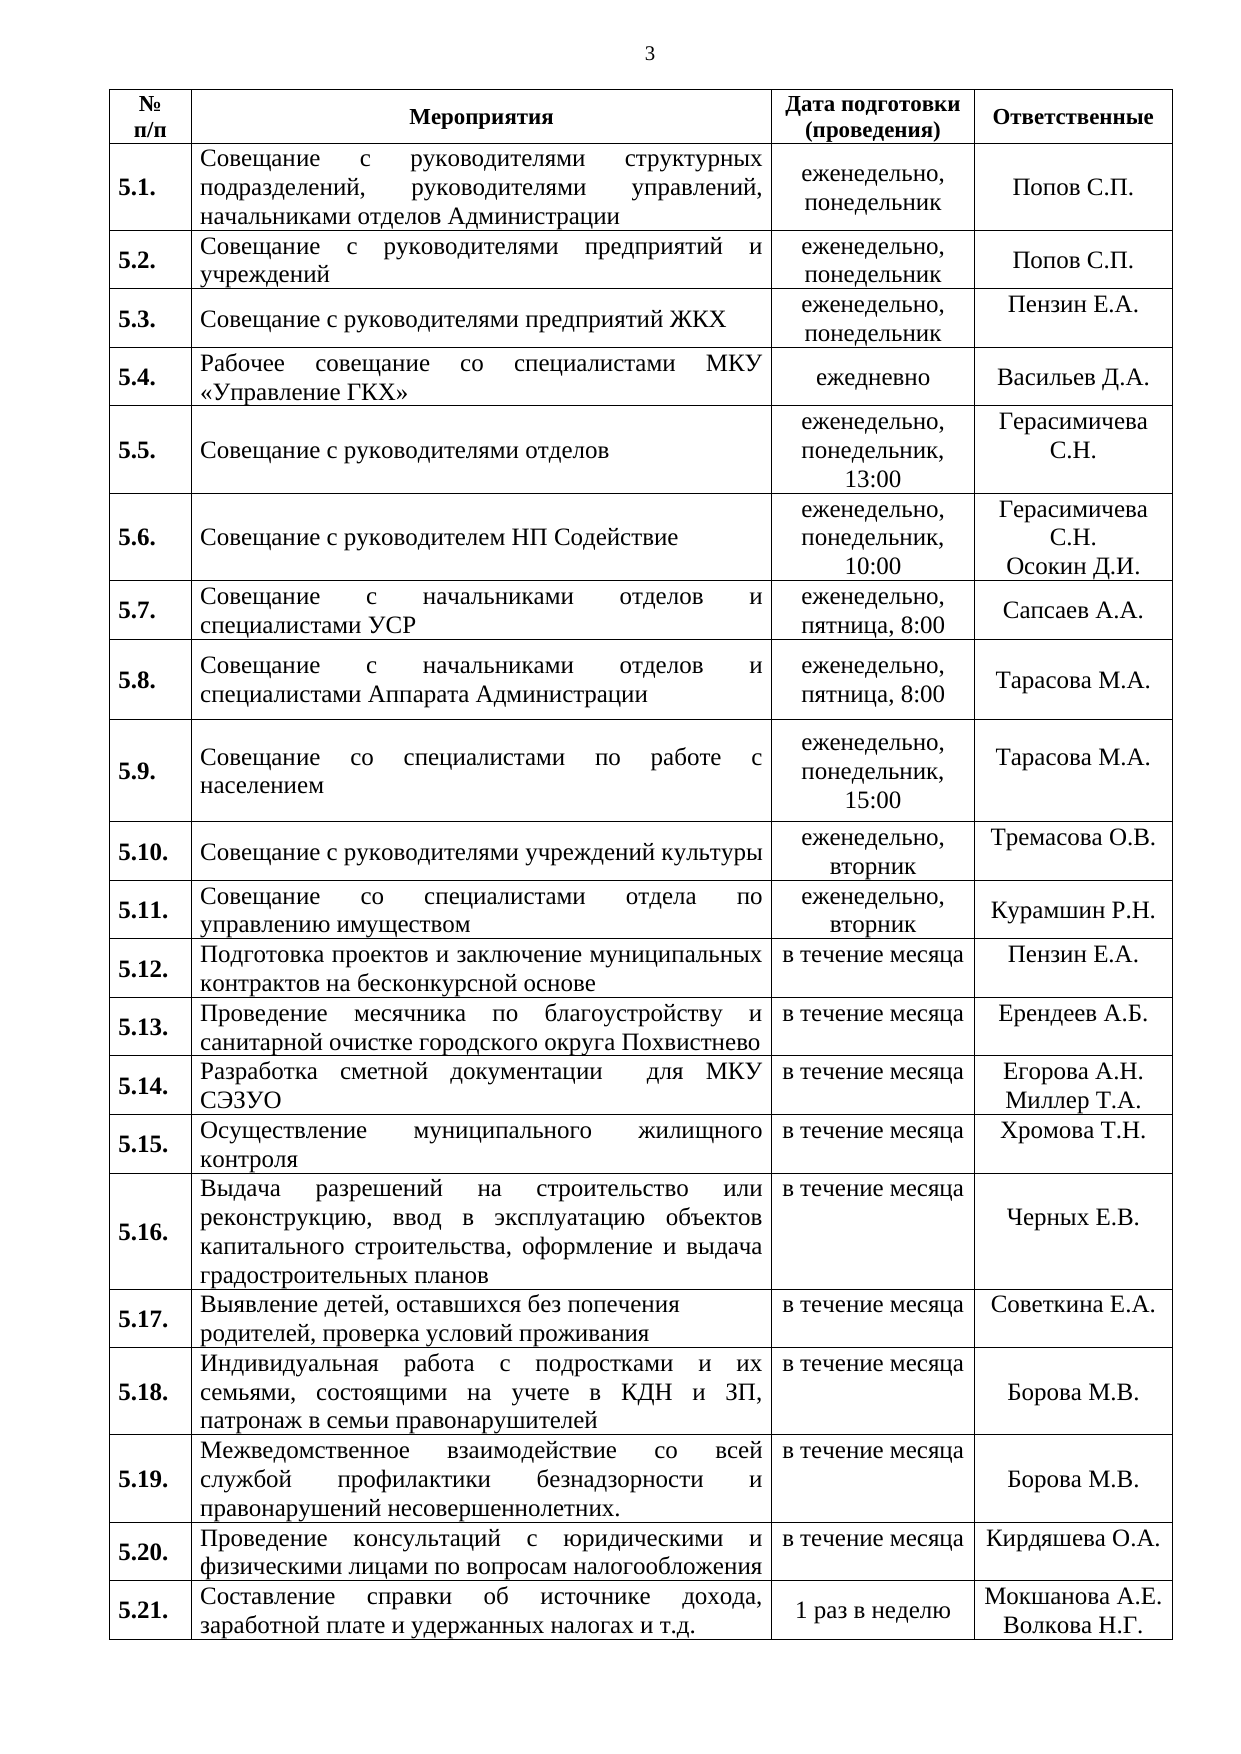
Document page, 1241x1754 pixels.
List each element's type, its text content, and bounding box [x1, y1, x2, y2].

table_header № п/п [110, 90, 191, 142]
table_cell Рабочее совещание со специалистами МКУ «Управление ГКХ» [192, 348, 771, 405]
table_cell Борова М.В. [975, 1348, 1172, 1434]
table_cell Советкина Е.А. [975, 1290, 1172, 1347]
table_cell Подготовка проектов и заключение муниципальных контрактов на бесконкурсной основе [192, 939, 771, 997]
table_cell [110, 231, 191, 288]
table_cell Попов С.П. [975, 231, 1172, 288]
table_cell [110, 289, 191, 347]
table_cell Выдача разрешений на строительство или реконструкцию, ввод в эксплуатацию объектов капитального строительства, оформление и выдача градостроительных планов [192, 1174, 771, 1288]
table_cell [110, 720, 191, 821]
table_cell еженедельно, пятница, 8:00 [772, 581, 974, 638]
table_cell Ерендеев А.Б. [975, 998, 1172, 1055]
table_cell еженедельно, понедельник [772, 231, 974, 288]
table_cell [110, 998, 191, 1055]
table_header Дата подготовки (проведения) [772, 90, 974, 142]
table_cell в течение месяца [772, 1348, 974, 1434]
table_cell еженедельно, понедельник, 15:00 [772, 720, 974, 821]
table_cell Разработка сметной документации для МКУ СЭЗУО [192, 1056, 771, 1114]
table_cell Герасимичева С.Н. [975, 406, 1172, 493]
table_cell Курамшин Р.Н. [975, 881, 1172, 938]
table_cell Совещание с начальниками отделов и специалистами УСР [192, 581, 771, 638]
table_cell Хромова Т.Н. [975, 1115, 1172, 1172]
table_cell [110, 144, 191, 230]
table_cell Совещание с руководителями предприятий ЖКХ [192, 289, 771, 347]
table_cell еженедельно, понедельник [772, 289, 974, 347]
table_cell Межведомственное взаимодействие со всей службой профилактики безнадзорности и правонарушений несовершеннолетних. [192, 1435, 771, 1522]
table_cell [110, 406, 191, 493]
table_cell Осуществление муниципального жилищного контроля [192, 1115, 771, 1172]
table_cell [110, 494, 191, 580]
table_cell 1 раз в неделю [772, 1581, 974, 1639]
table_cell Выявление детей, оставшихся без попечения родителей, проверка условий проживания [192, 1290, 771, 1347]
table_header Ответственные [975, 90, 1172, 142]
table_cell Пензин Е.А. [975, 289, 1172, 347]
table_cell в течение месяца [772, 1115, 974, 1172]
table_cell [110, 1115, 191, 1172]
table_cell [110, 1174, 191, 1288]
table_cell Борова М.В. [975, 1435, 1172, 1522]
table_cell [110, 348, 191, 405]
table_cell Совещание со специалистами отдела по управлению имуществом [192, 881, 771, 938]
table_cell Тарасова М.А. [975, 640, 1172, 719]
table_cell Егорова А.Н. Миллер Т.А. [975, 1056, 1172, 1114]
table_cell [110, 1348, 191, 1434]
table_cell Попов С.П. [975, 144, 1172, 230]
table_cell Совещание с руководителем НП Содействие [192, 494, 771, 580]
table_cell в течение месяца [772, 1056, 974, 1114]
table_cell еженедельно, понедельник, 13:00 [772, 406, 974, 493]
table_cell Совещание с руководителями предприятий и учреждений [192, 231, 771, 288]
table_cell еженедельно, вторник [772, 822, 974, 880]
table_cell в течение месяца [772, 939, 974, 997]
table_cell [110, 640, 191, 719]
table_cell [110, 581, 191, 638]
table_cell в течение месяца [772, 998, 974, 1055]
table_cell [110, 1581, 191, 1639]
table_cell Тарасова М.А. [975, 720, 1172, 821]
table_cell Индивидуальная работа с подростками и их семьями, состоящими на учете в КДН и ЗП, патронаж в семьи правонарушителей [192, 1348, 771, 1434]
table_cell Пензин Е.А. [975, 939, 1172, 997]
table_cell Совещание с начальниками отделов и специалистами Аппарата Администрации [192, 640, 771, 719]
table_cell Кирдяшева О.А. [975, 1523, 1172, 1580]
table_cell Герасимичева С.Н. Осокин Д.И. [975, 494, 1172, 580]
table_cell Совещание с руководителями отделов [192, 406, 771, 493]
table_cell [110, 1056, 191, 1114]
table_cell в течение месяца [772, 1174, 974, 1288]
table_cell Мокшанова А.Е. Волкова Н.Г. [975, 1581, 1172, 1639]
table_cell Проведение консультаций с юридическими и физическими лицами по вопросам налогообложения [192, 1523, 771, 1580]
table_cell еженедельно, понедельник [772, 144, 974, 230]
table_cell [110, 1290, 191, 1347]
table_cell [110, 881, 191, 938]
table_cell [110, 822, 191, 880]
table_cell [110, 1435, 191, 1522]
table_cell Сапсаев А.А. [975, 581, 1172, 638]
table_cell Тремасова О.В. [975, 822, 1172, 880]
table_cell Проведение месячника по благоустройству и санитарной очистке городского округа Похвистнево [192, 998, 771, 1055]
table_cell еженедельно, вторник [772, 881, 974, 938]
table_cell Черных Е.В. [975, 1174, 1172, 1288]
table_cell в течение месяца [772, 1290, 974, 1347]
table_cell Совещание со специалистами по работе с населением [192, 720, 771, 821]
table_cell в течение месяца [772, 1435, 974, 1522]
table_cell Составление справки об источнике дохода, заработной плате и удержанных налогах и т.д. [192, 1581, 771, 1639]
table_cell [110, 939, 191, 997]
table_cell еженедельно, понедельник, 10:00 [772, 494, 974, 580]
table_cell в течение месяца [772, 1523, 974, 1580]
table_cell ежедневно [772, 348, 974, 405]
table_cell Васильев Д.А. [975, 348, 1172, 405]
table_cell [110, 1523, 191, 1580]
table_cell Совещание с руководителями учреждений культуры [192, 822, 771, 880]
table_header Мероприятия [192, 90, 771, 142]
table_cell еженедельно, пятница, 8:00 [772, 640, 974, 719]
table_cell Совещание с руководителями структурных подразделений, руководителями управлений, начальниками отделов Администрации [192, 144, 771, 230]
